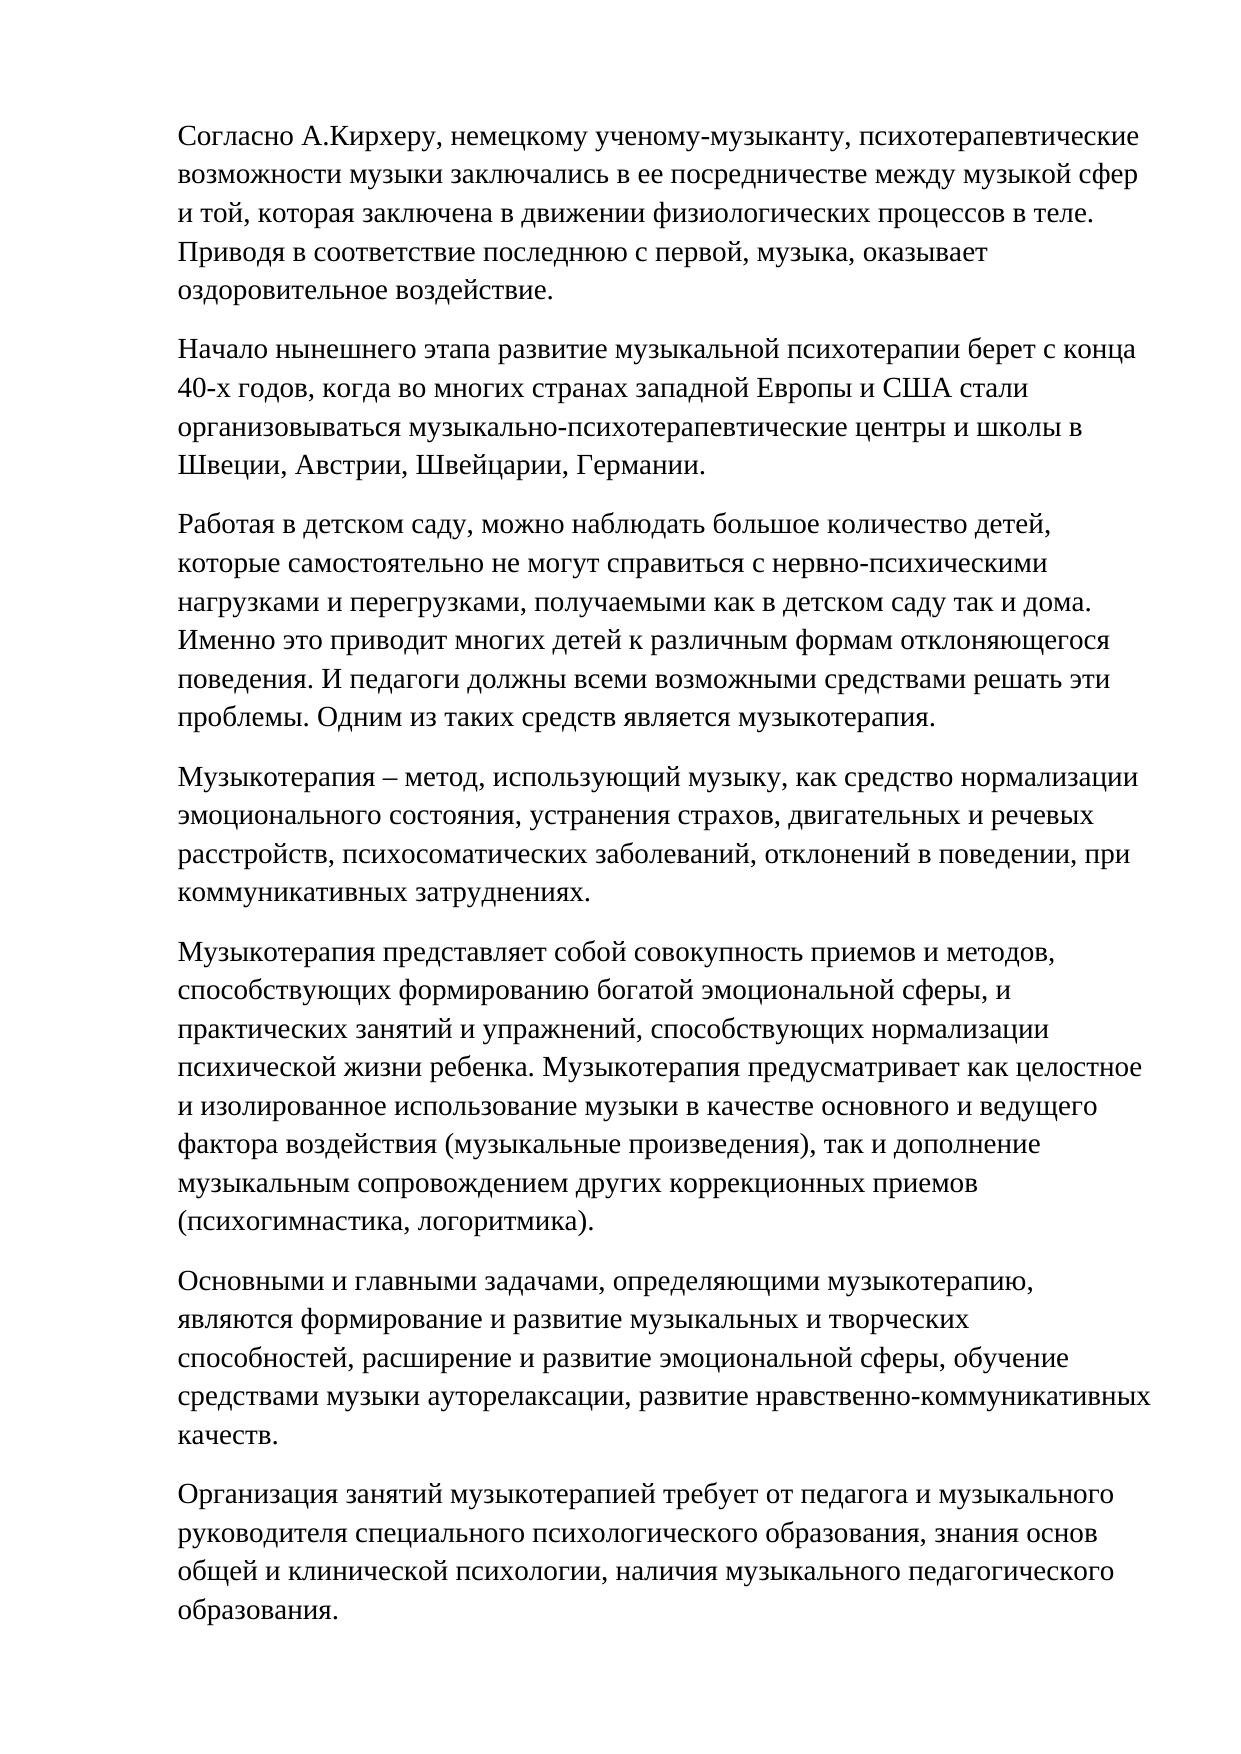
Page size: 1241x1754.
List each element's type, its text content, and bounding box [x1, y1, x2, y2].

text Музыкотерапия представляет собой совокупность приемов и методов, способствующих формированию богатой эмоциональной сферы, и практических занятий и упражнений, способствующих нормализации психической жизни ребенка. Музыкотерапия предусматривает как целостное и изолированное использование музыки в качестве основного и ведущего фактора воздействия (музыкальные произведения), так и дополнение музыкальным сопровождением других коррекционных приемов (психогимнастика, логоритмика). [177, 934, 1152, 1237]
text Работая в детском саду, можно наблюдать большое количество детей, которые самостоятельно не могут справиться с нервно-психическими нагрузками и перегрузками, получаемыми как в детском саду так и дома. Именно это приводит многих детей к различным формам отклоняющегося поведения. И педагоги должны всеми возможными средствами решать эти проблемы. Одним из таких средств является музыкотерапия. [177, 507, 1152, 733]
text Начало нынешнего этапа развитие музыкальной психотерапии берет с конца 40-х годов, когда во многих странах западной Европы и США стали организовываться музыкально-психотерапевтические центры и школы в Швеции, Австрии, Швейцарии, Германии. [177, 332, 1152, 481]
text Музыкотерапия – метод, использующий музыку, как средство нормализации эмоционального состояния, устранения страхов, двигательных и речевых расстройств, психосоматических заболеваний, отклонений в поведении, при коммуникативных затруднениях. [177, 759, 1152, 908]
text Основными и главными задачами, определяющими музыкотерапию, являются формирование и развитие музыкальных и творческих способностей, расширение и развитие эмоциональной сферы, обучение средствами музыки ауторелаксации, развитие нравственно-коммуникативных качеств. [177, 1263, 1152, 1451]
text Согласно А.Кирхеру, немецкому ученому-музыканту, психотерапевтические возможности музыки заключались в ее посредничестве между музыкой сфер и той, которая заключена в движении физиологических процессов в теле. Приводя в соответствие последнюю с первой, музыка, оказывает оздоровительное воздействие. [177, 118, 1152, 306]
text Организация занятий музыкотерапией требует от педагога и музыкального руководителя специального психологического образования, знания основ общей и клинической психологии, наличия музыкального педагогического образования. [177, 1476, 1152, 1626]
